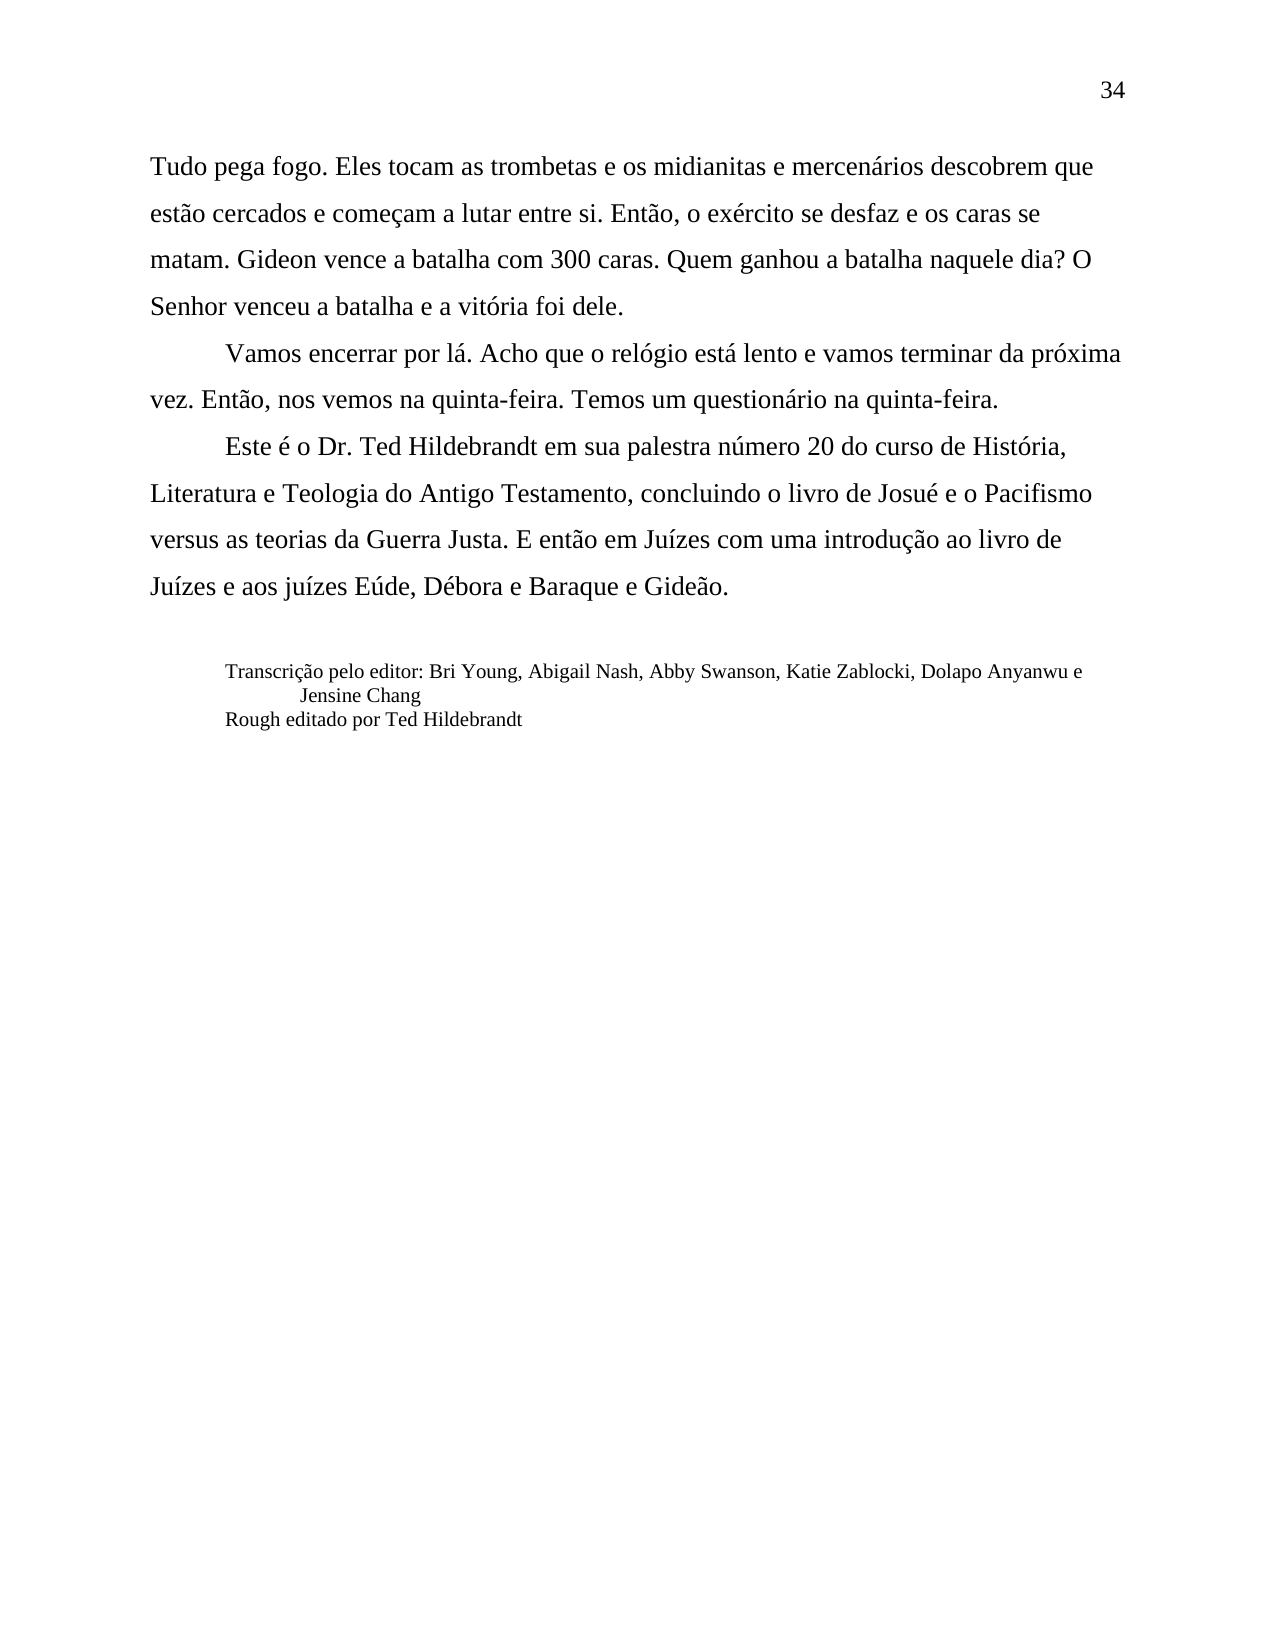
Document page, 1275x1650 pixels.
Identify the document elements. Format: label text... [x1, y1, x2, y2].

text Transcrição pelo editor: Bri Young, Abigail Nash, Abby Swanson, Katie Zablocki, Dolapo Anyanwu e Jensine Chang Rough editado por Ted Hildebrandt [150, 659, 1125, 731]
text Vamos encerrar por lá. Acho que o relógio está lento e vamos terminar da próxima vez. Então, nos vemos na quinta-feira. Temos um questionário na quinta-feira. Este é o Dr. Ted Hildebrandt em sua palestra número 20 do curso de História, Literatura e Teologia do Antigo Testamento, concluindo o livro de Josué e o Pacifismo versus as teorias da Guerra Justa. E então em Juízes com uma introdução ao livro de Juízes e aos juízes Eúde, Débora e Baraque e Gideão. [150, 337, 1125, 644]
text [150, 150, 1125, 321]
